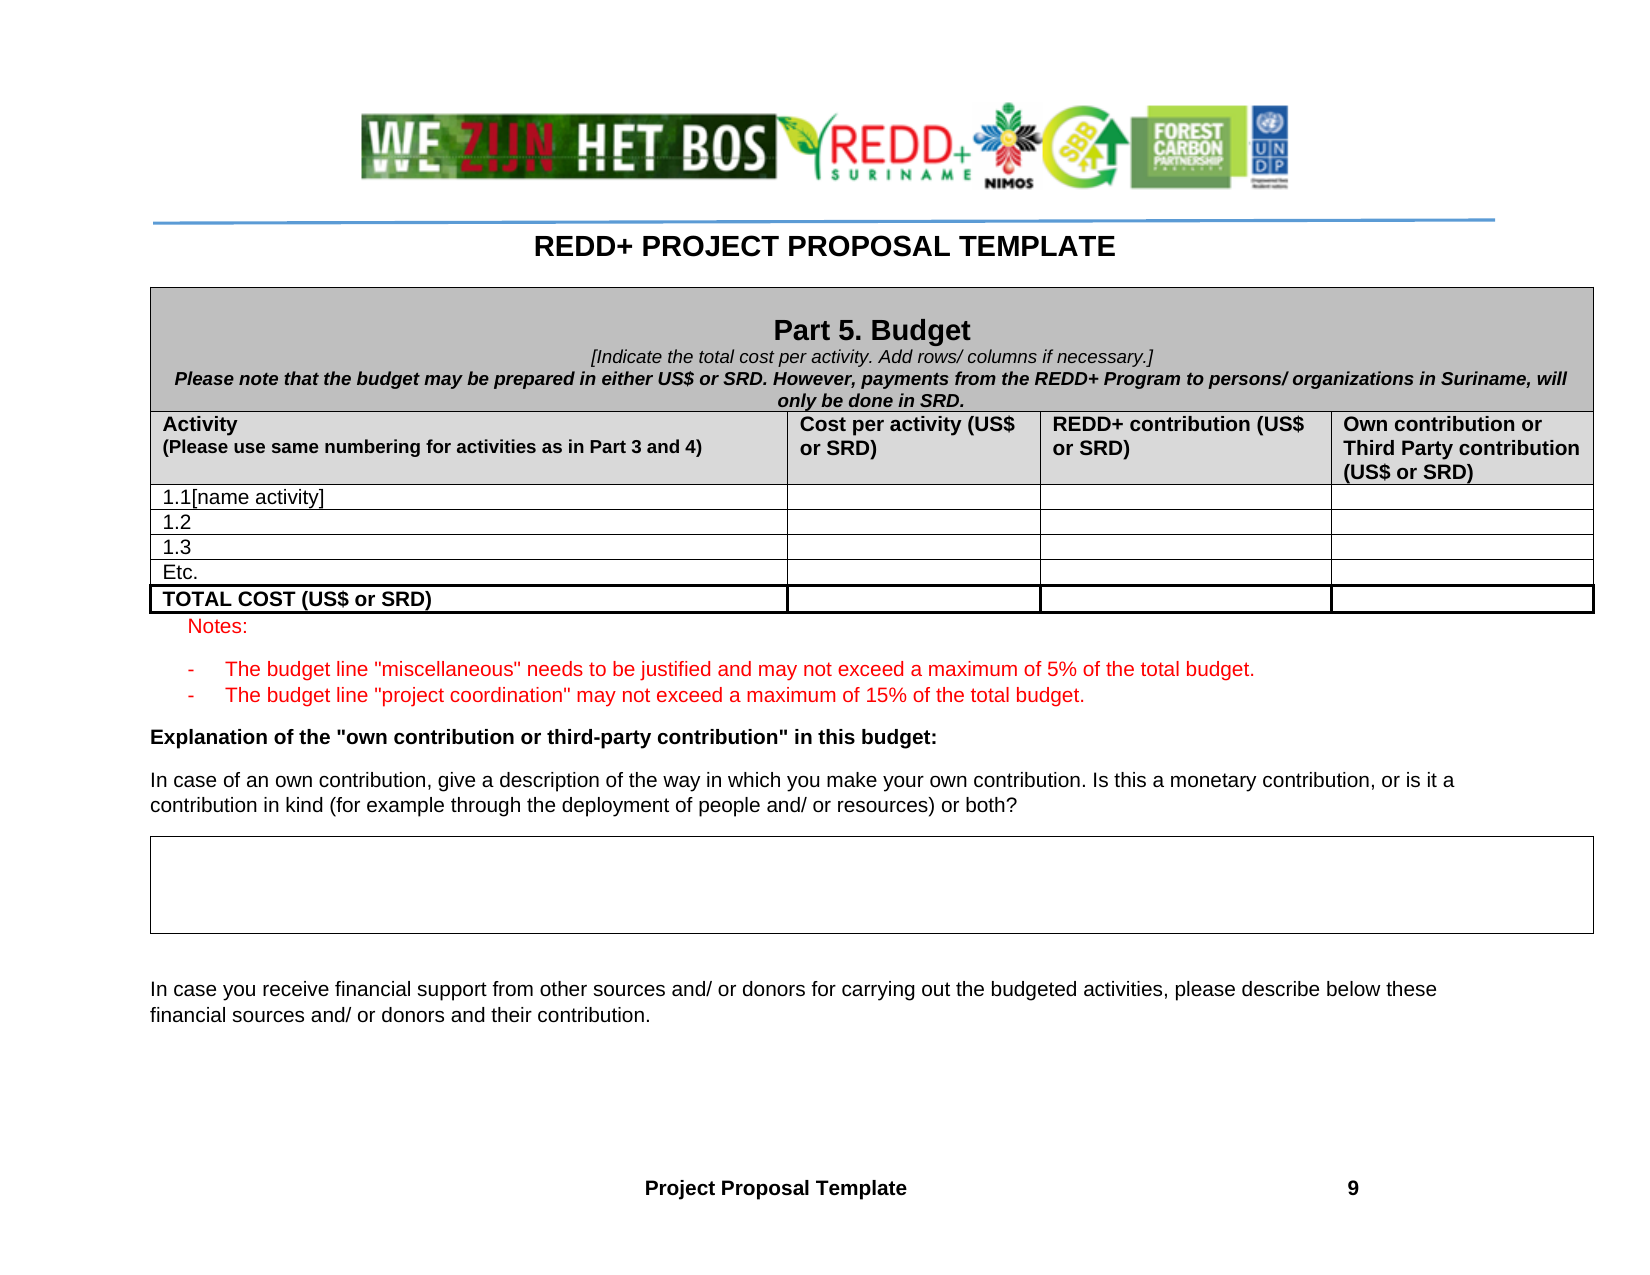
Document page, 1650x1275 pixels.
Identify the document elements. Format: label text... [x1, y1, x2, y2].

table_cell 1.3 [151, 535, 787, 559]
table_cell [1041, 560, 1331, 584]
table_cell REDD+ contribution (US$ or SRD) [1041, 412, 1331, 484]
list The budget line "miscellaneous" needs to be justified and may not exceed a maximum of 5% of the total budget. [187, 657, 1500, 681]
table_cell Activity (Please use same numbering for activities as in Part 3 and 4) [151, 412, 787, 484]
table_cell Own contribution or Third Party contribution (US$ or SRD) [1332, 412, 1593, 484]
table_header [151, 837, 1593, 933]
table_header Part 5. Budget [Indicate the total cost per activity. Add rows/ columns if necessary.] Please note that the budget may be prepared in either US$ or SRD. However, payments from the REDD+ Program to persons/ organizations in Suriname, will only be done in SRD. [151, 288, 1593, 411]
table_cell [1332, 535, 1593, 559]
table_cell [788, 485, 1040, 509]
table_cell TOTAL COST (US$ or SRD) [152, 587, 786, 611]
text In case of an own contribution, give a description of the way in which you make your own contribution. Is this a monetary contribution, or is it a contribution in kind (for example through the deployment of people and/ or resources) or both? [150, 767, 1500, 817]
table_cell [788, 535, 1040, 559]
table_cell [1332, 485, 1593, 509]
table_cell [788, 510, 1040, 534]
table_cell [1332, 560, 1593, 584]
table_cell 1.2 [151, 510, 787, 534]
table_cell [1041, 535, 1331, 559]
picture [355, 98, 1295, 196]
table_cell Etc. [151, 560, 787, 584]
table_cell [1333, 587, 1592, 611]
table_cell [1041, 485, 1331, 509]
text Explanation of the "own contribution or third-party contribution" in this budget: [150, 725, 1500, 749]
table_cell 1.1[name activity] [151, 485, 787, 509]
text In case you receive financial support from other sources and/ or donors for carrying out the budgeted activities, please describe below these financial sources and/ or donors and their contribution. [150, 977, 1500, 1026]
table_cell [1332, 510, 1593, 534]
table_cell [789, 587, 1039, 611]
list The budget line "project coordination" may not exceed a maximum of 15% of the total budget. [187, 682, 1500, 706]
table_cell [1041, 510, 1331, 534]
table_cell Cost per activity (US$ or SRD) [788, 412, 1040, 484]
table_cell [788, 560, 1040, 584]
table_cell [1042, 587, 1330, 611]
text Notes: [187, 614, 1500, 638]
